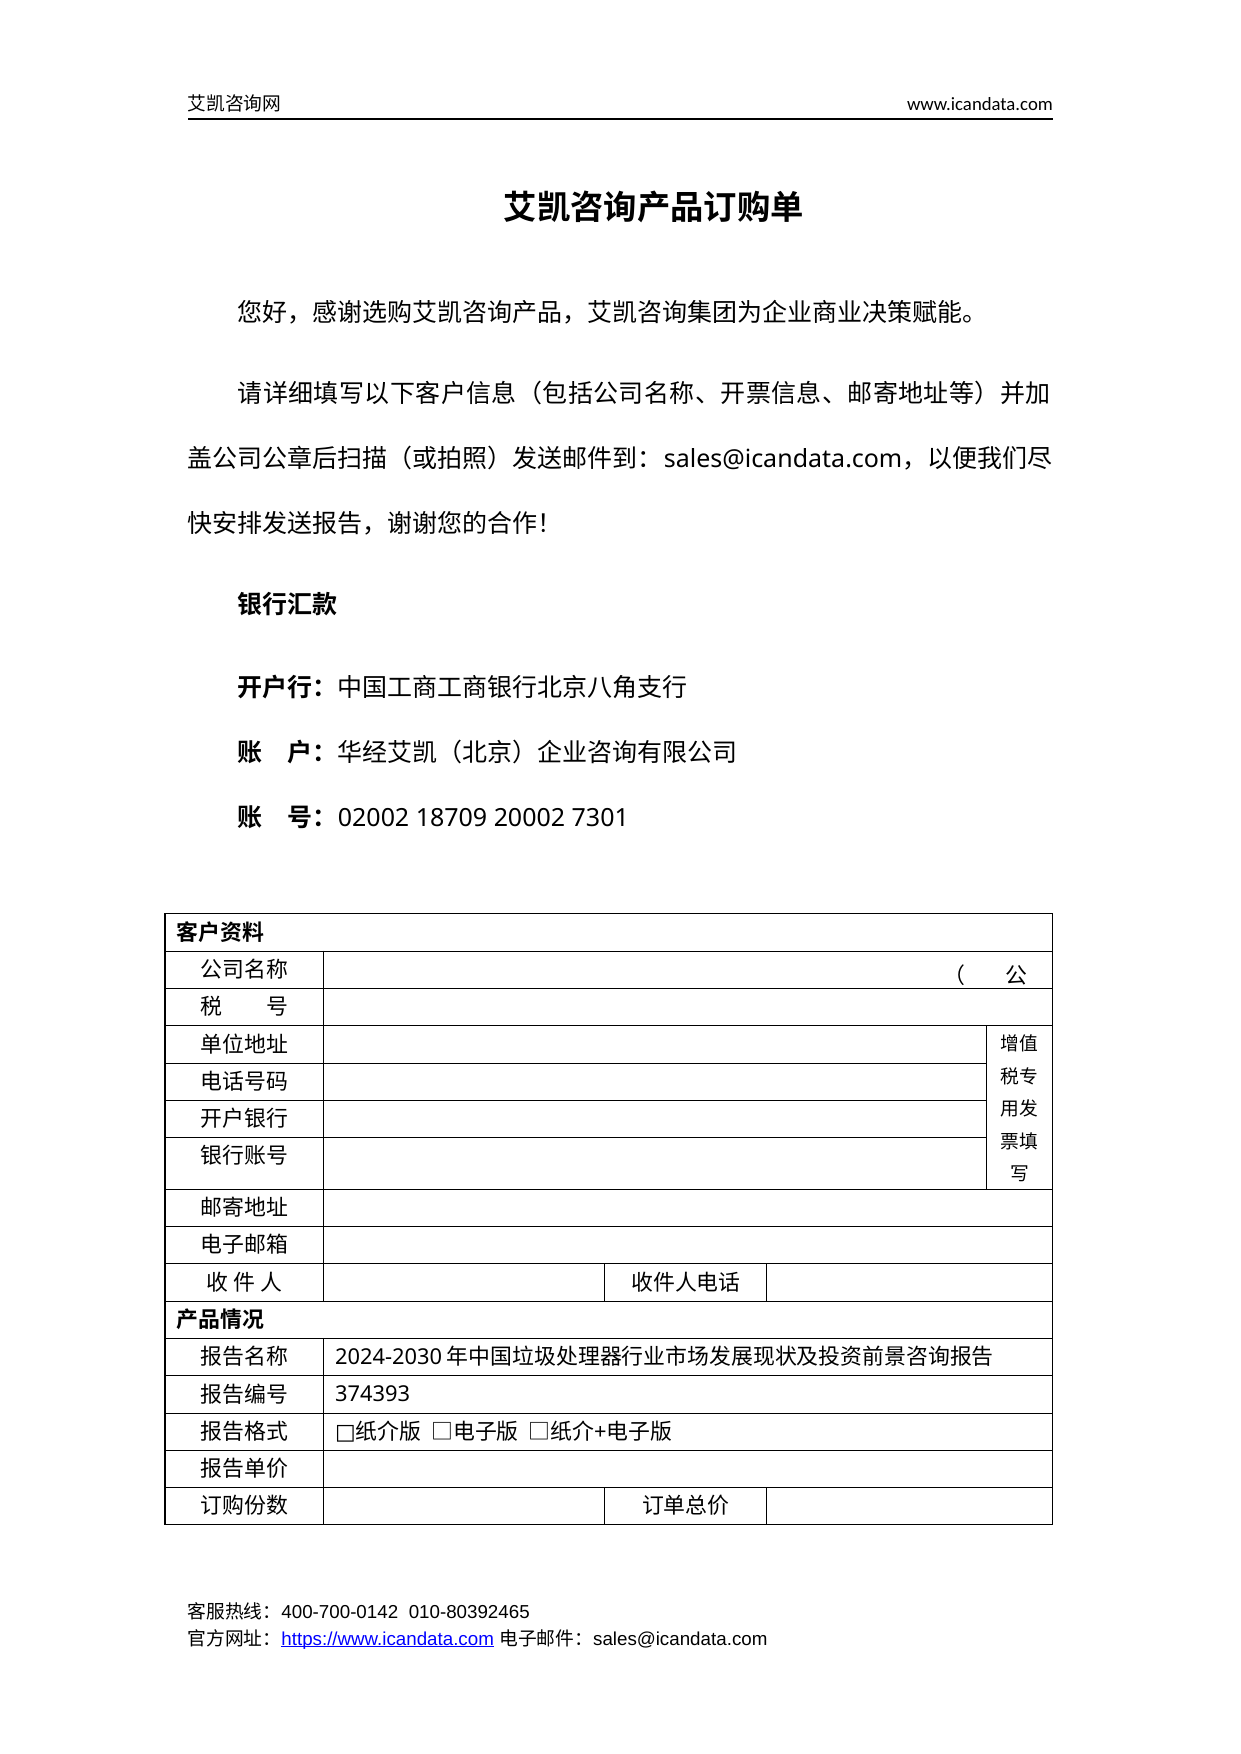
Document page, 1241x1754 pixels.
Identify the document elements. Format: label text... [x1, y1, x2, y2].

table_cell [324, 1138, 986, 1189]
table_cell [324, 1064, 986, 1100]
table_cell [324, 1026, 986, 1062]
table_cell 报告单价 [166, 1451, 323, 1487]
table_cell [324, 1264, 604, 1301]
table_cell 单位地址 [166, 1026, 323, 1062]
table_cell 订购份数 [166, 1488, 323, 1524]
table_cell 税 号 [166, 989, 323, 1025]
table_cell [324, 1488, 604, 1524]
table_cell 公司名称 [166, 952, 323, 988]
table_cell 报告名称 [166, 1339, 323, 1375]
text 开户行：中国工商工商银行北京八角支行 [187, 653, 1053, 718]
table_cell 374393 [324, 1376, 1052, 1412]
table_cell 邮寄地址 [166, 1190, 323, 1226]
table_cell [324, 1190, 1052, 1226]
text 银行汇款 [187, 570, 1053, 635]
text 请详细填写以下客户信息（包括公司名称、开票信息、邮寄地址等）并加盖公司公章后扫描（或拍照）发送邮件到：sales@icandata.com，以便我们尽快安排发送报告，谢谢您的合作！ [187, 359, 1053, 554]
table_cell 报告编号 [166, 1376, 323, 1412]
table_cell 报告格式 [166, 1414, 323, 1450]
text 账 户：华经艾凯（北京）企业咨询有限公司 [187, 718, 1053, 783]
table_cell [324, 1451, 1052, 1487]
table_cell 银行账号 [166, 1138, 323, 1189]
table_cell 2024-2030年中国垃圾处理器行业市场发展现状及投资前景咨询报告 [324, 1339, 1052, 1375]
table_cell 增值税专用发票填写 [987, 1026, 1052, 1189]
table_cell [324, 1101, 986, 1137]
table_cell □纸介版 □电子版 □纸介+电子版 [324, 1414, 1052, 1450]
table_cell [767, 1488, 1052, 1524]
table_cell 产品情况 [166, 1302, 1052, 1338]
table_cell [767, 1264, 1052, 1301]
table_cell [324, 952, 1052, 988]
table_cell 收 件 人 [166, 1264, 323, 1301]
table_header 客户资料 [166, 914, 1052, 951]
table_cell 开户银行 [166, 1101, 323, 1137]
table_cell 电子邮箱 [166, 1227, 323, 1263]
text 账 号：02002 18709 20002 7301 [187, 783, 1053, 848]
table_cell 收件人电话 [605, 1264, 766, 1301]
text 艾凯咨询产品订购单 [187, 172, 1053, 237]
table_cell 订单总价 [605, 1488, 766, 1524]
table_cell 电话号码 [166, 1064, 323, 1100]
text 您好，感谢选购艾凯咨询产品，艾凯咨询集团为企业商业决策赋能。 [187, 278, 1053, 343]
table_cell [324, 989, 1052, 1025]
table_cell [324, 1227, 1052, 1263]
